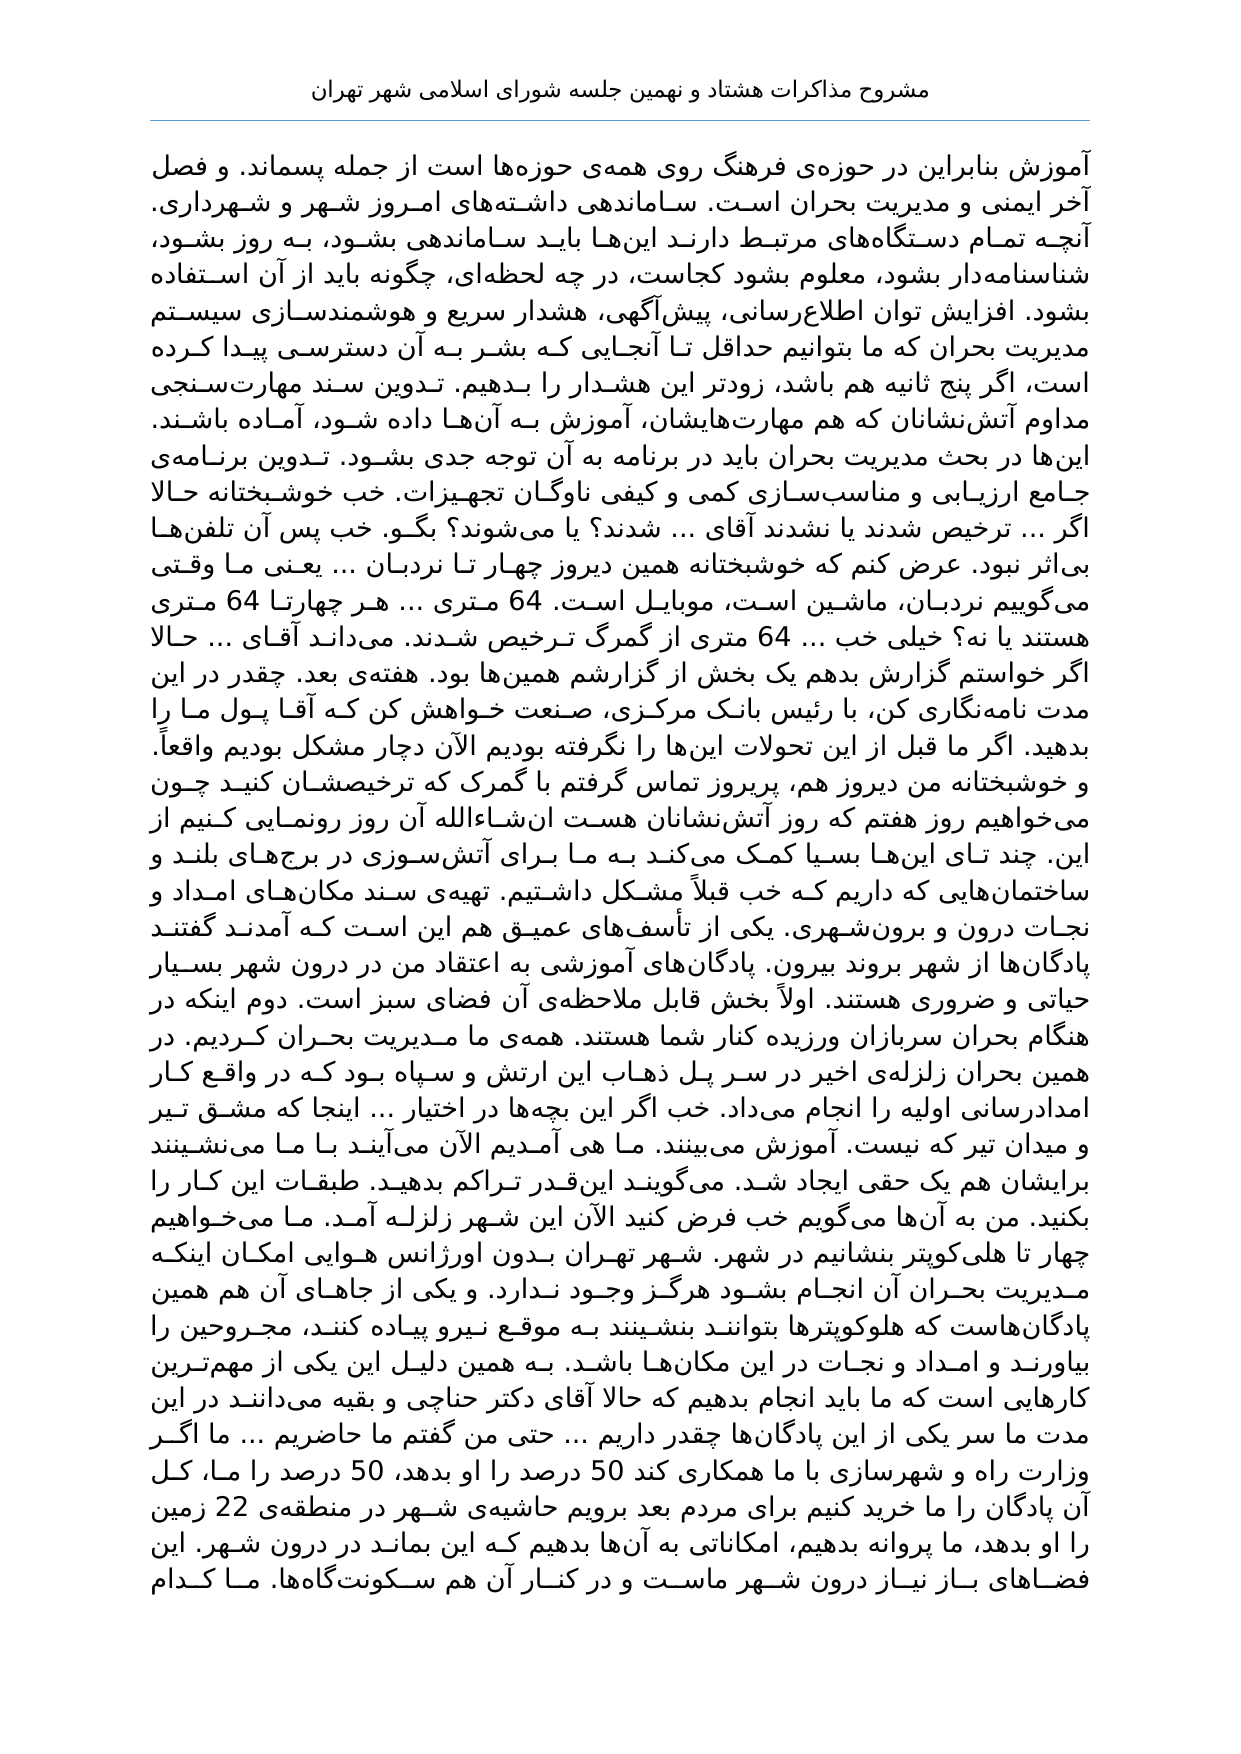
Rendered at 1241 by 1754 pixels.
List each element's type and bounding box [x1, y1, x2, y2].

text [150, 150, 1090, 1595]
